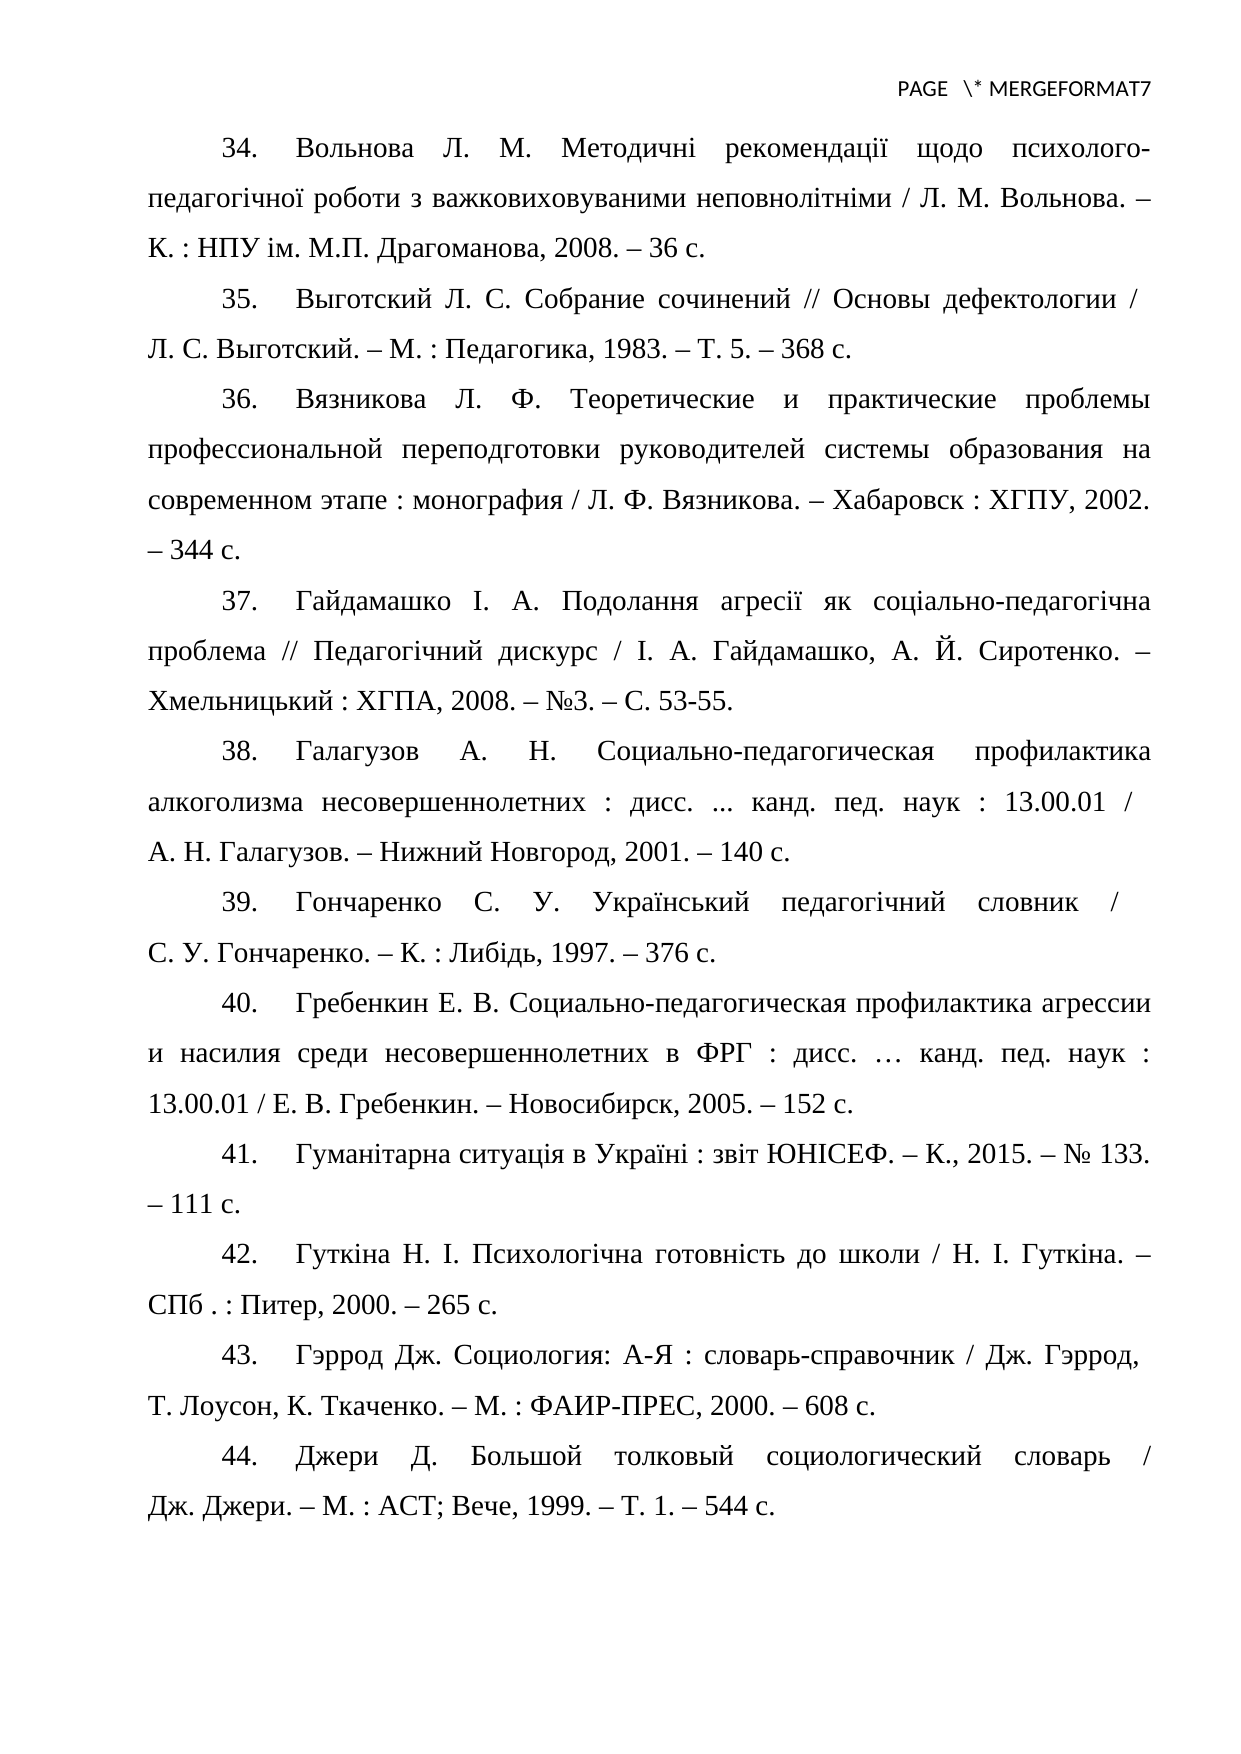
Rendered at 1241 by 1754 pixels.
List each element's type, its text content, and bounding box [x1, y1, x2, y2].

list Джери Д. Большой толковый социологический словарь / Дж. Джери. – М. : АСТ; Вече, 1999. – Т. 1. – 544 с. [148, 1438, 1152, 1522]
list Гребенкин Е. В. Социально-педагогическая профилактика агрессии и насилия среди несовершеннолетних в ФРГ : дисс. … канд. пед. наук : 13.00.01 / Е. В. Гребенкин. – Новосибирск, 2005. – 152 с. [148, 985, 1152, 1119]
list Галагузов А. Н. Социально-педагогическая профилактика алкоголизма несовершеннолетних : дисс. ... канд. пед. наук : 13.00.01 / А. Н. Галагузов. – Нижний Новгород, 2001. – 140 с. [148, 733, 1152, 868]
list Вольнова Л. М. Методичні рекомендації щодо психолого-педагогічної роботи з важковиховуваними неповнолітніми / Л. М. Вольнова. – К. : НПУ ім. М.П. Драгоманова, 2008. – 36 с. [148, 130, 1152, 264]
list Гуткіна Н. І. Психологічна готовність до школи / Н. І. Гуткіна. – СПб . : Питер, 2000. – 265 с. [148, 1237, 1152, 1321]
list Гайдамашко І. А. Подолання агресії як соціально-педагогічна проблема // Педагогічний дискурс / І. А. Гайдамашко, А. Й. Сиротенко. – Хмельницький : ХГПА, 2008. – №3. – С. 53-55. [148, 583, 1152, 717]
list Гэррод Дж. Социология: А-Я : словарь-справочник / Дж. Гэррод, Т. Лоусон, К. Ткаченко. – М. : ФАИР-ПРЕС, 2000. – 608 с. [148, 1337, 1152, 1421]
list Гончаренко С. У. Український педагогічний словник / С. У. Гончаренко. – К. : Либідь, 1997. – 376 с. [148, 884, 1152, 968]
list Выготский Л. С. Собрание сочинений // Основы дефектологии / Л. С. Выготский. – М. : Педагогика, 1983. – Т. 5. – 368 с. [148, 281, 1152, 364]
list Гуманітарна ситуація в Україні : звіт ЮНІСЕФ. – К., 2015. – № 133. – 111 с. [148, 1136, 1152, 1220]
list Вязникова Л. Ф. Теоретические и практические проблемы профессиональной переподготовки руководителей системы образования на современном этапе : монография / Л. Ф. Вязникова. – Хабаровск : ХГПУ, 2002. – 344 с. [148, 381, 1152, 566]
